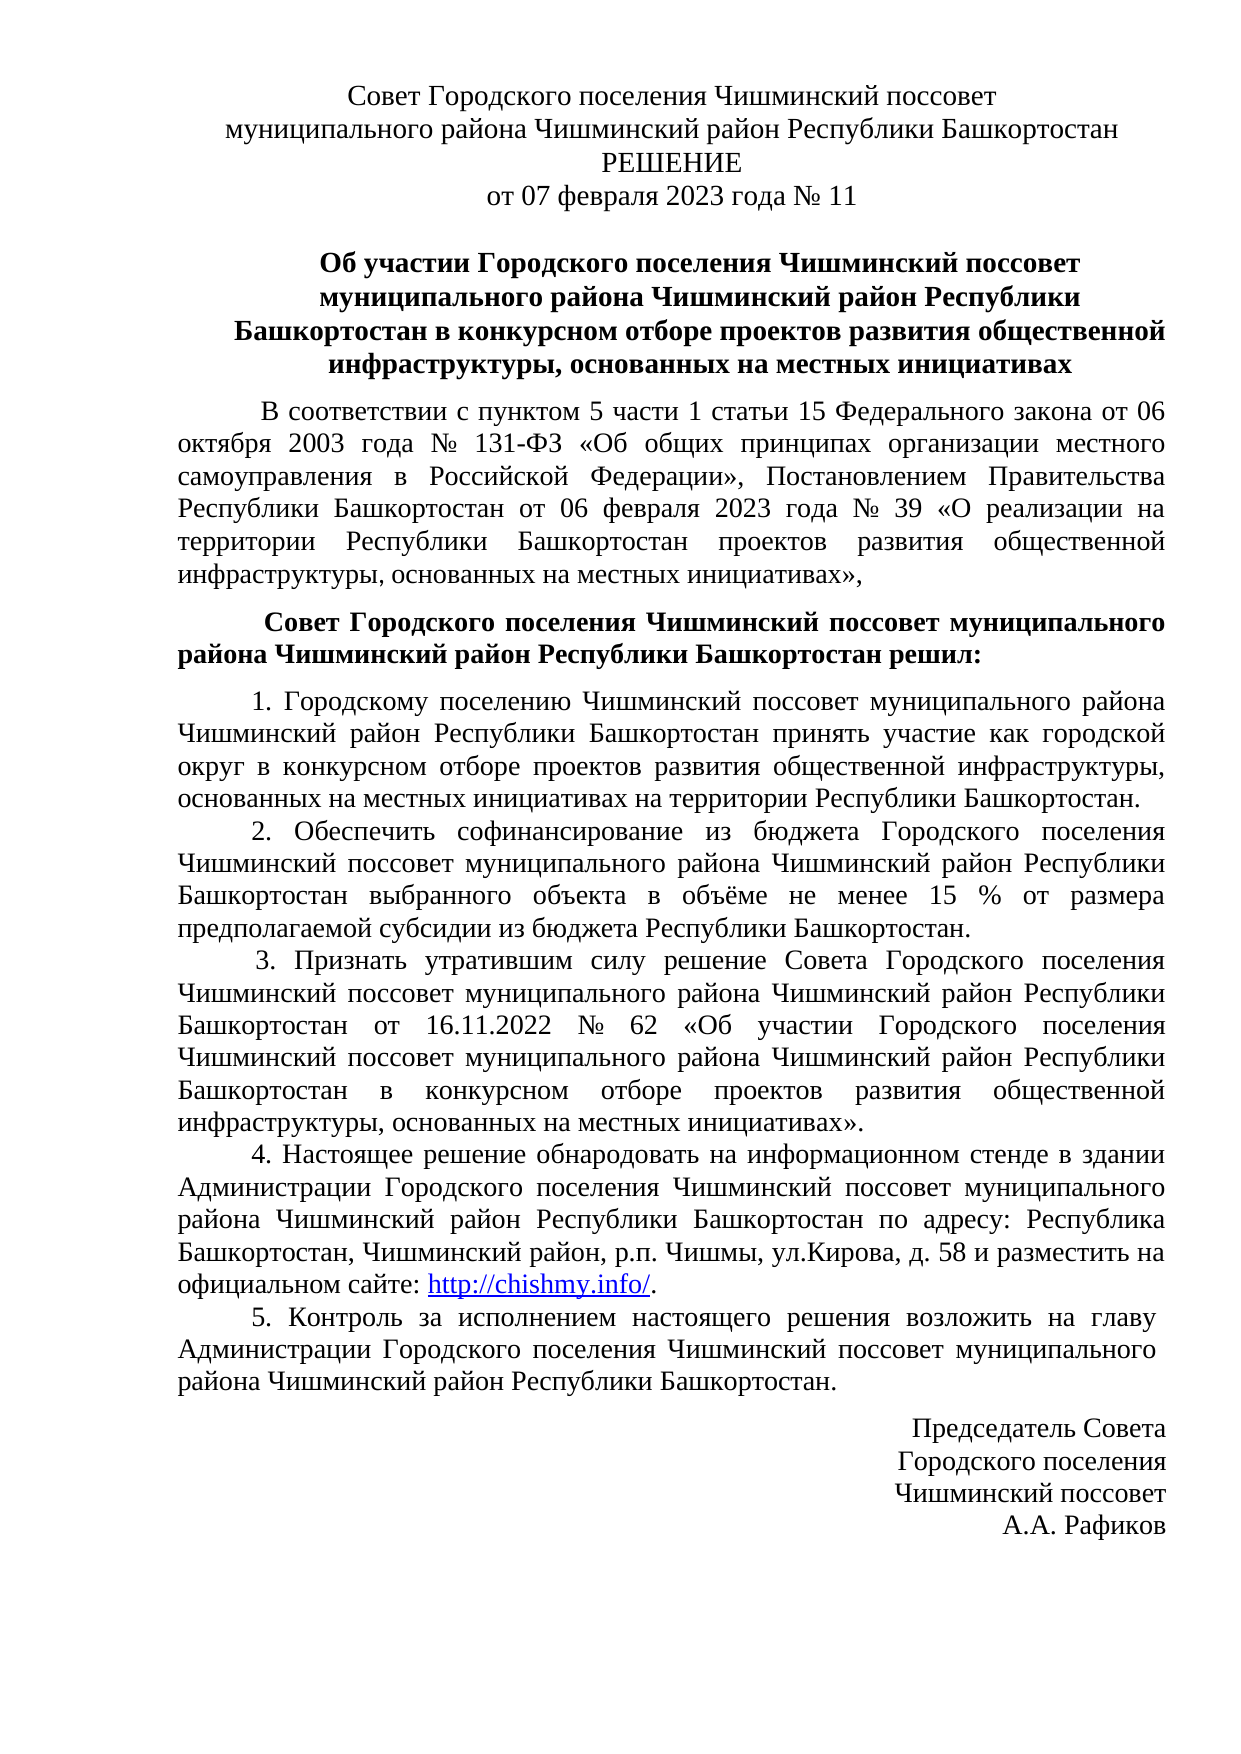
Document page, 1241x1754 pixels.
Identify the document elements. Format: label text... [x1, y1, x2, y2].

text 3. Признать утратившим силу решение Совета Городского поселения Чишминский поссовет муниципального района Чишминский район Республики Башкортостан от 16.11.2022 № 62 «Об участии Городского поселения Чишминский поссовет муниципального района Чишминский район Республики Башкортостан в конкурсном отборе проектов развития общественной инфраструктуры, основанных на местных инициативах». [177, 943, 1167, 1138]
text В соответствии с пунктом 5 части 1 статьи 15 Федерального закона от 06 октября 2003 года № 131-ФЗ «Об общих принципах организации местного самоуправления в Российской Федерации», Постановлением Правительства Республики Башкортостан от 06 февраля 2023 года № 39 «О реализации на территории Республики Башкортостан проектов развития общественной инфраструктуры, основанных на местных инициативах», [177, 394, 1167, 591]
text Председатель Совета [177, 1411, 1167, 1443]
text Чишминский поссовет [177, 1476, 1167, 1508]
title РЕШЕНИЕ [177, 145, 1167, 178]
text Об участии Городского поселения Чишминский поссовет муниципального района Чишминский район Республики Башкортостан в конкурсном отборе проектов развития общественной инфраструктуры, основанных на местных инициативах [233, 246, 1167, 380]
text 4. Настоящее решение обнародовать на информационном стенде в здании Администрации Городского поселения Чишминский поссовет муниципального района Чишминский район Республики Башкортостан по адресу: Республика Башкортостан, Чишминский район, р.п. Чишмы, ул.Кирова, д. 58 и разместить на официальном сайте: http://chishmy.info/. [177, 1138, 1167, 1299]
text 2. Обеспечить софинансирование из бюджета Городского поселения Чишминский поссовет муниципального района Чишминский район Республики Башкортостан выбранного объекта в объёме не менее 15 % от размера предполагаемой субсидии из бюджета Республики Башкортостан. [177, 814, 1167, 943]
text 5. Контроль за исполнением настоящего решения возложить на главу Администрации Городского поселения Чишминский поссовет муниципального района Чишминский район Республики Башкортостан. [177, 1299, 1158, 1397]
text Совет Городского поселения Чишминский поссовет муниципального района Чишминский район Республики Башкортостан решил: [177, 605, 1167, 670]
text 1. Городскому поселению Чишминский поссовет муниципального района Чишминский район Республики Башкортостан принять участие как городской округ в конкурсном отборе проектов развития общественной инфраструктуры, основанных на местных инициативах на территории Республики Башкортостан. [177, 684, 1167, 814]
text А.А. Рафиков [177, 1508, 1167, 1541]
title Совет Городского поселения Чишминский поссовет [177, 78, 1167, 111]
title муниципального района Чишминский район Республики Башкортостан [177, 111, 1167, 145]
title от 07 февраля 2023 года № 11 [177, 178, 1167, 212]
text Городского поселения [177, 1443, 1167, 1476]
